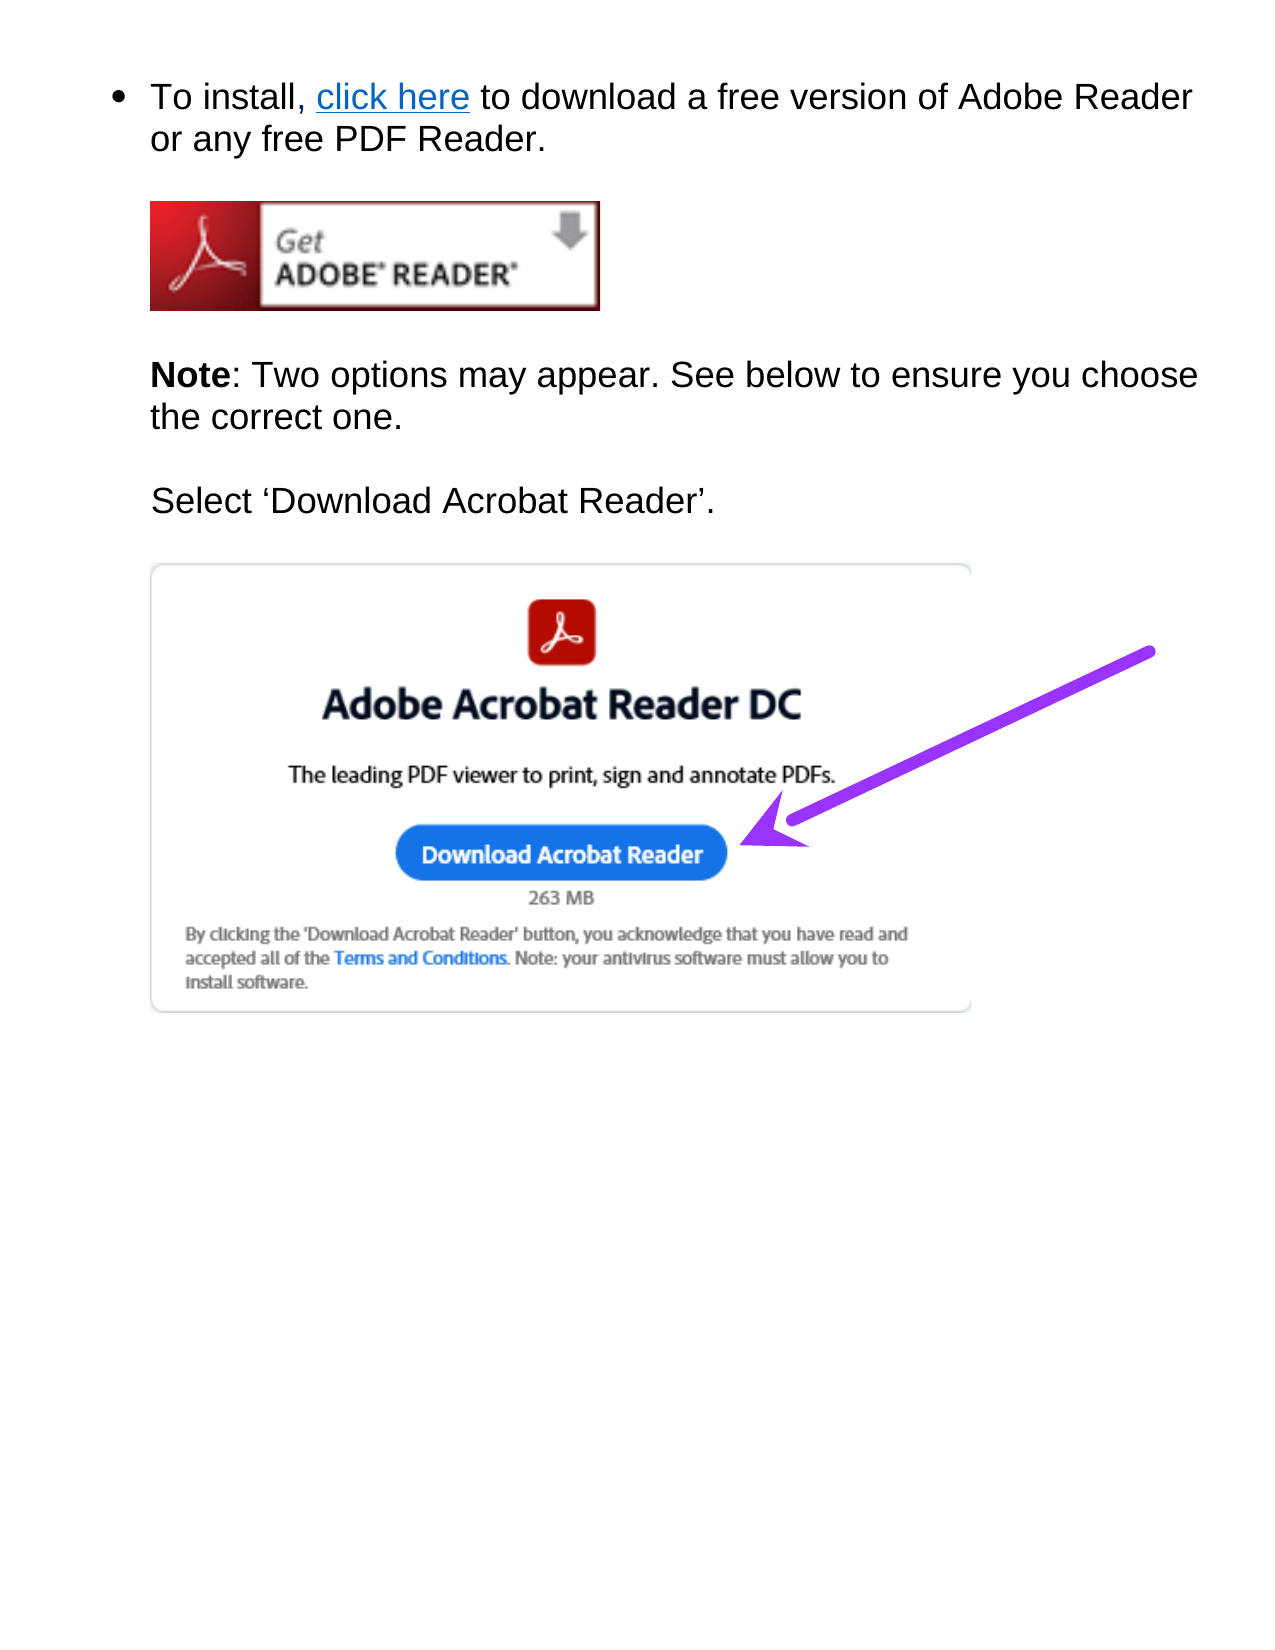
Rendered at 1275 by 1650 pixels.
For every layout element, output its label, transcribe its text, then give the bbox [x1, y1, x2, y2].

list To install, click here to download a free version of Adobe Reader or any free PDF Reader. [112, 75, 1200, 159]
picture [150, 201, 600, 311]
list Note: Two options may appear. See below to ensure you choose the correct one. [150, 353, 1200, 437]
text Select ‘Download Acrobat Reader’. [141, 479, 1200, 521]
picture [150, 562, 972, 1013]
